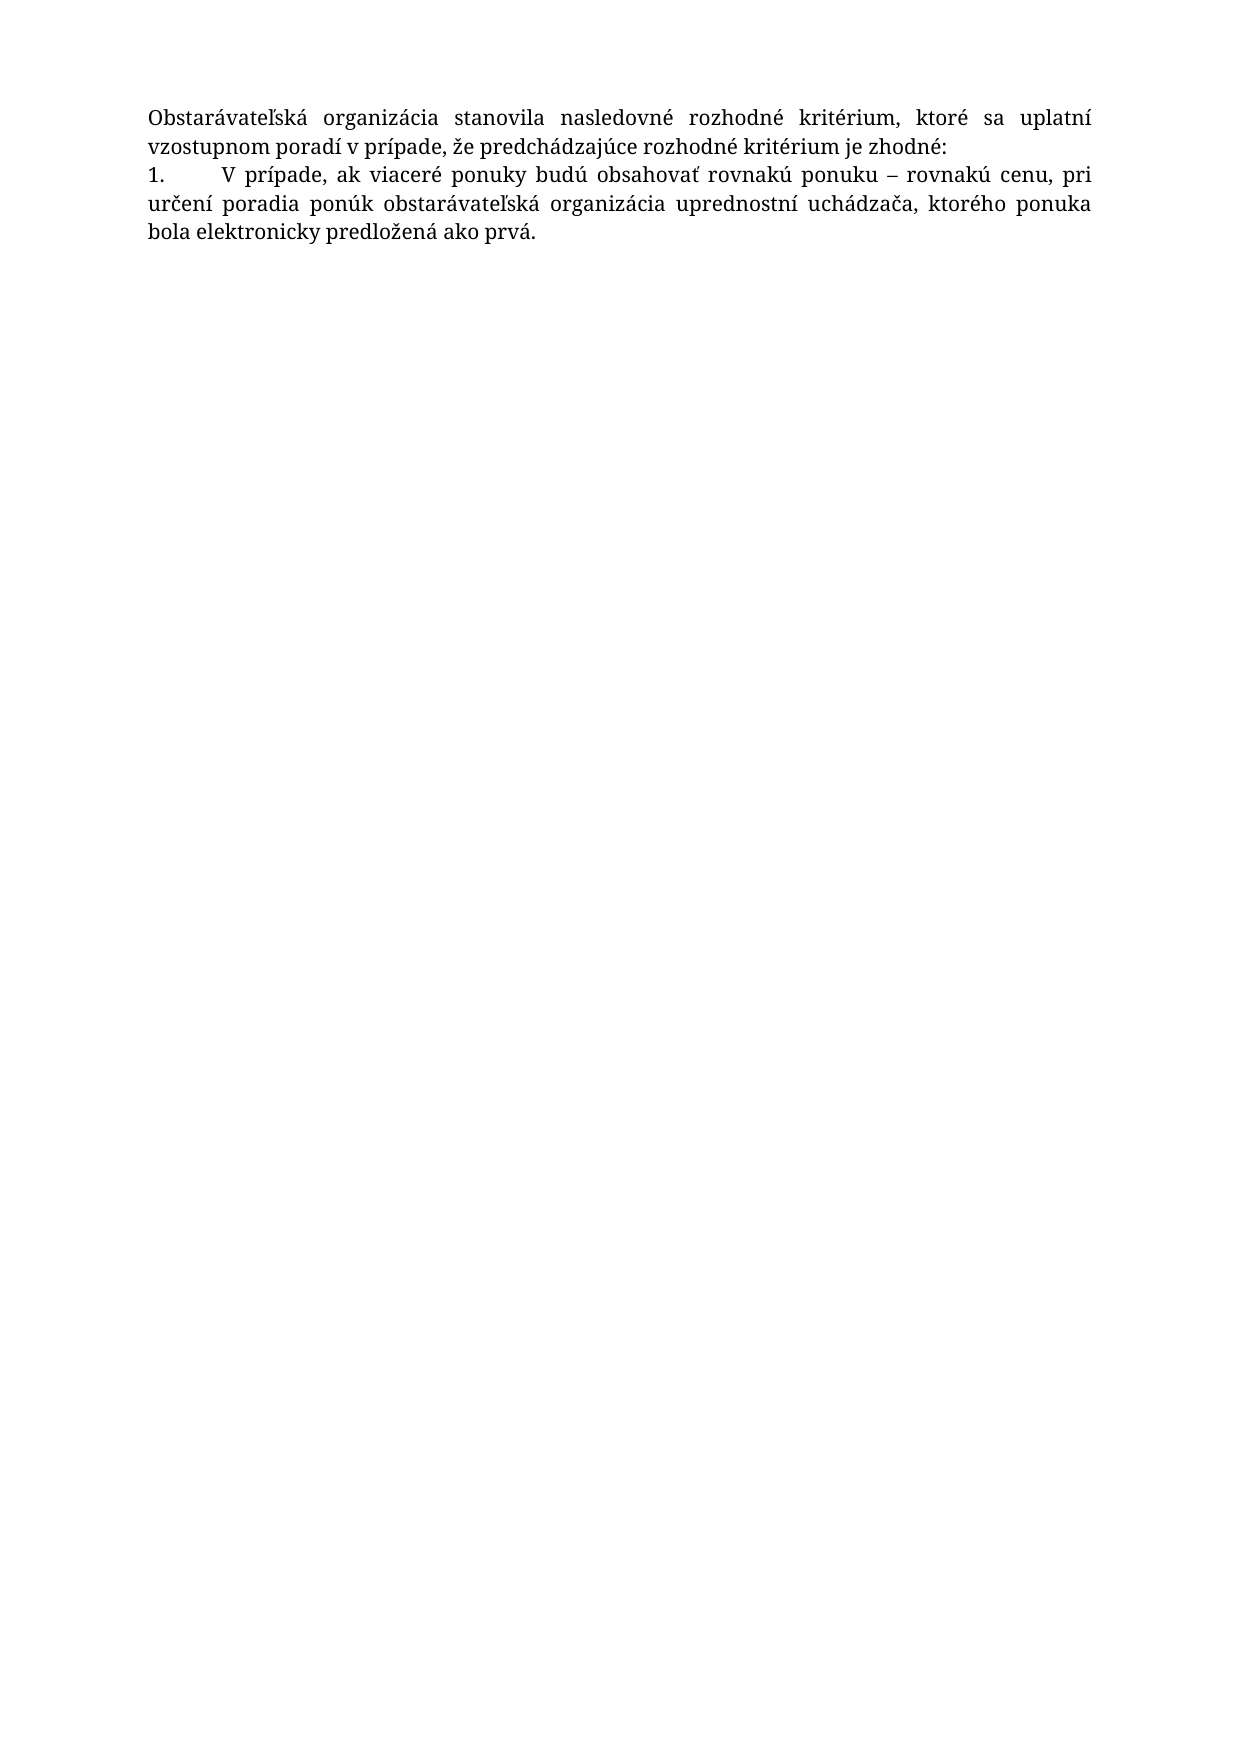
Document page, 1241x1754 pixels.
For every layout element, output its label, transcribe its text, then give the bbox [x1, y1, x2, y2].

text 1. V prípade, ak viaceré ponuky budú obsahovať rovnakú ponuku – rovnakú cenu, pri určení poradia ponúk obstarávateľská organizácia uprednostní uchádzača, ktorého ponuka bola elektronicky predložená ako prvá. [148, 160, 1093, 246]
text Obstarávateľská organizácia stanovila nasledovné rozhodné kritérium, ktoré sa uplatní vzostupnom poradí v prípade, že predchádzajúce rozhodné kritérium je zhodné: [148, 103, 1093, 160]
